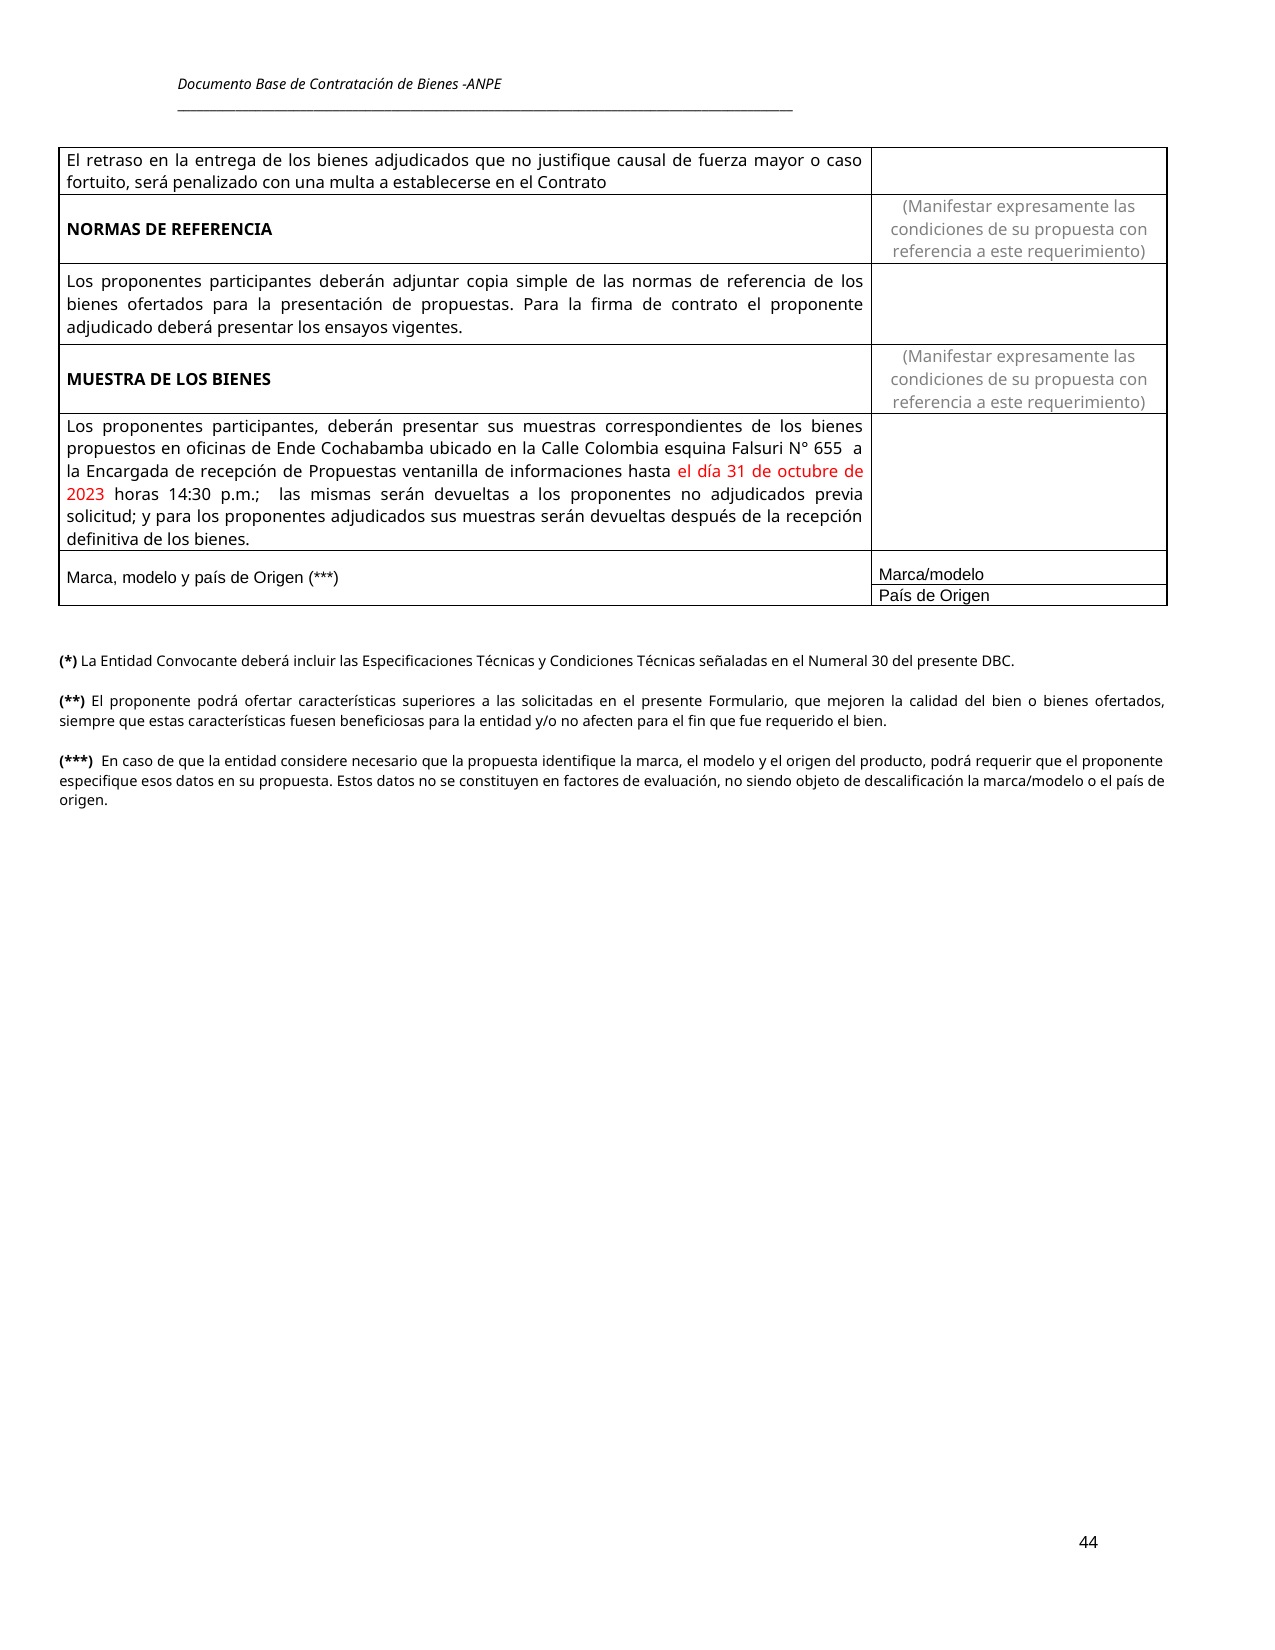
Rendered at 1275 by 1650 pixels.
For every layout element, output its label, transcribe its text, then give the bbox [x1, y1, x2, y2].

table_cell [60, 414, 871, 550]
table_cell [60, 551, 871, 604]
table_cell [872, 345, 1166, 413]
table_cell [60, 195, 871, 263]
text (**) El proponente podrá ofertar características superiores a las solicitadas en el presente Formulario, que mejoren la calidad del bien o bienes ofertados, siempre que estas características fuesen beneficiosas para la entidad y/o no afecten para el fin que fue requerido el bien. [59, 691, 1167, 731]
text (*) La Entidad Convocante deberá incluir las Especificaciones Técnicas y Condiciones Técnicas señaladas en el Numeral 30 del presente DBC. [59, 651, 1167, 671]
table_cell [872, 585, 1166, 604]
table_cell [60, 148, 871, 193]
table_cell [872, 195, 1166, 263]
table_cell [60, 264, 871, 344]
text (***) En caso de que la entidad considere necesario que la propuesta identifique la marca, el modelo y el origen del producto, podrá requerir que el proponente especifique esos datos en su propuesta. Estos datos no se constituyen en factores de evaluación, no siendo objeto de descalificación la marca/modelo o el país de origen. [59, 750, 1167, 810]
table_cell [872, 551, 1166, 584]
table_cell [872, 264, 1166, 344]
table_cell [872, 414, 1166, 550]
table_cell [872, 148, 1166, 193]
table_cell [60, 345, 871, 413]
